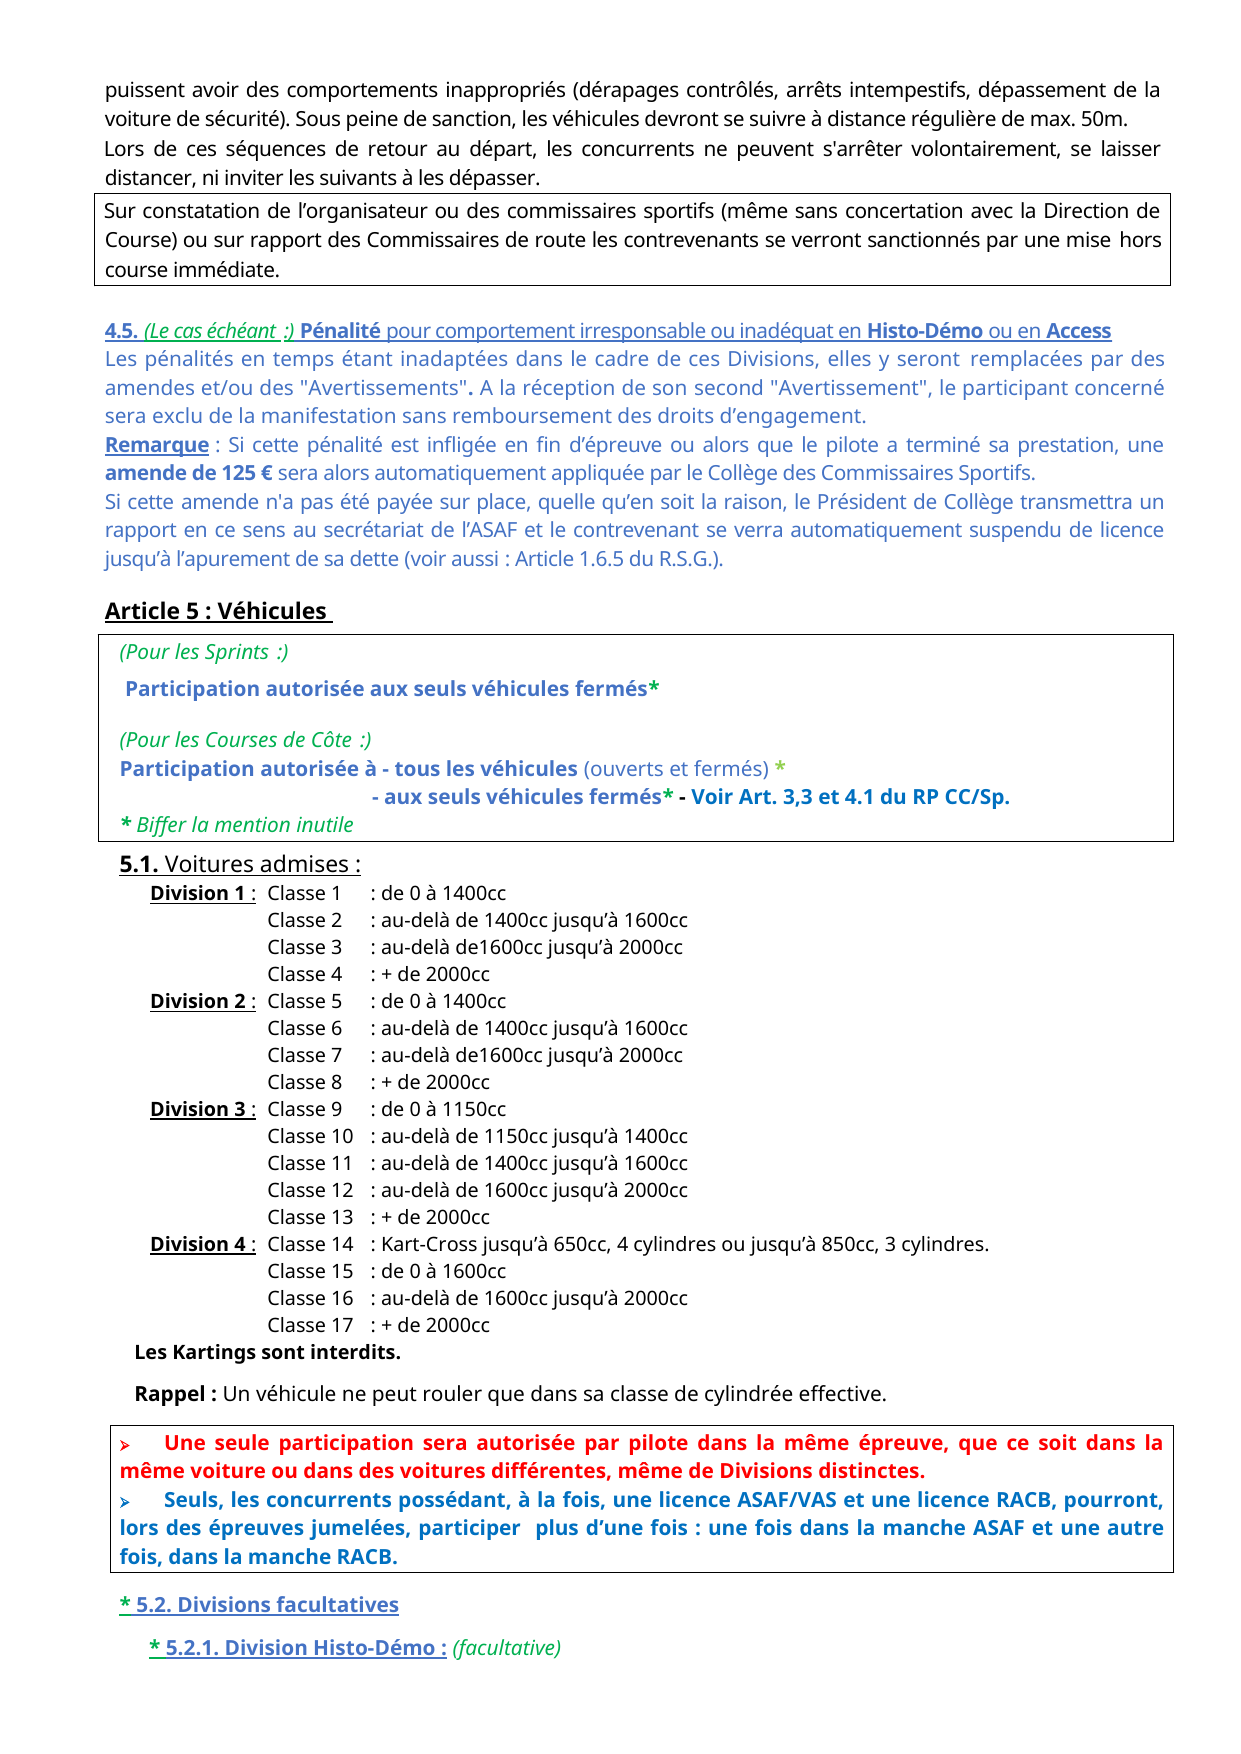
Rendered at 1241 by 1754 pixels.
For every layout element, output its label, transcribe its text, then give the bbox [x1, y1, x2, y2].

text Les Kartings sont interdits. [134, 1338, 1165, 1365]
list Une seule participation sera autorisée par pilote dans la même épreuve, que ce soit dans la même voiture ou dans des voitures différentes, même de Divisions distinctes. [111, 1426, 1173, 1482]
text (Pour les Sprints :) [99, 635, 1173, 666]
list Si cette amende n'a pas été payée sur place, quelle qu’en soit la raison, le Président de Collège transmettra un rapport en ce sens au secrétariat de l’ASAF et le contrevenant se verra automatiquement suspendu de licence jusqu’à l’apurement de sa dette (voir aussi : Article 1.6.5 du R.S.G.). [104, 487, 1165, 572]
text Division 2 : Classe 5 : de 0 à 1400cc [104, 987, 1165, 1014]
text * 5.2.1. Division Histo-Démo : (facultative) [149, 1633, 1165, 1661]
text Division 4 : Classe 14 : Kart-Cross jusqu’à 650cc, 4 cylindres ou jusqu’à 850cc, 3 cylindres. [104, 1230, 1165, 1257]
text Classe 15 : de 0 à 1600cc [104, 1257, 1165, 1284]
text Classe 6 : au-delà de 1400cc jusqu’à 1600cc [104, 1014, 1165, 1041]
text Classe 2 : au-delà de 1400cc jusqu’à 1600cc [104, 907, 1165, 933]
text Rappel : Un véhicule ne peut rouler que dans sa classe de cylindrée effective. [134, 1379, 1165, 1408]
text Participation autorisée aux seuls véhicules fermés* [99, 671, 1173, 703]
text Division 1 : Classe 1 : de 0 à 1400cc [104, 879, 1165, 907]
text Classe 12 : au-delà de 1600cc jusqu’à 2000cc [104, 1176, 1165, 1203]
text 4.5. (Le cas échéant :) Pénalité pour comportement irresponsable ou inadéquat en Histo-Démo ou en Access [104, 316, 1165, 344]
text Sur constatation de l’organisateur ou des commissaires sportifs (même sans concertation avec la Direction de Course) ou sur rapport des Commissaires de route les contrevenants se verront sanctionnés par une mise hors course immédiate. [95, 194, 1170, 285]
text Classe 10 : au-delà de 1150cc jusqu’à 1400cc [104, 1122, 1165, 1149]
list Seuls, les concurrents possédant, à la fois, une licence ASAF/VAS et une licence RACB, pourront, lors des épreuves jumelées, participer plus d’une fois : une fois dans la manche ASAF et une autre fois, dans la manche RACB. [111, 1482, 1173, 1572]
text Division 3 : Classe 9 : de 0 à 1150cc [104, 1095, 1165, 1122]
text Classe 13 : + de 2000cc [104, 1203, 1165, 1230]
text (Pour les Courses de Côte :) [99, 722, 1173, 751]
text * 5.2. Divisions facultatives [104, 1590, 1165, 1619]
text Classe 16 : au-delà de 1600cc jusqu’à 2000cc [104, 1284, 1165, 1311]
text Classe 11 : au-delà de 1400cc jusqu’à 1600cc [131, 1149, 1165, 1176]
text Classe 4 : + de 2000cc [104, 961, 1165, 987]
text Lors de ces séquences de retour au départ, les concurrents ne peuvent s'arrêter volontairement, se laisser distancer, ni inviter les suivants à les dépasser. [103, 134, 1162, 192]
text Classe 7 : au-delà de1600cc jusqu’à 2000cc [104, 1041, 1165, 1068]
text Classe 8 : + de 2000cc [104, 1068, 1165, 1095]
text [103, 75, 1162, 133]
text Les pénalités en temps étant inadaptées dans le cadre de ces Divisions, elles y seront remplacées par des amendes et/ou des "Avertissements". A la réception de son second "Avertissement", le participant concerné sera exclu de la manifestation sans remboursement des droits d’engagement. [104, 344, 1165, 430]
text Article 5 : Véhicules [104, 595, 1165, 626]
text * Biffer la mention inutile [99, 807, 1173, 841]
text Classe 3 : au-delà de1600cc jusqu’à 2000cc [104, 933, 1165, 961]
text - aux seuls véhicules fermés* - Voir Art. 3,3 et 4.1 du RP CC/Sp. [99, 779, 1173, 807]
text 5.1. Voitures admises : [104, 848, 1165, 879]
text Participation autorisée à - tous les véhicules (ouverts et fermés) * [99, 751, 1173, 779]
list Remarque : Si cette pénalité est infligée en fin d’épreuve ou alors que le pilote a terminé sa prestation, une amende de 125 € sera alors automatiquement appliquée par le Collège des Commissaires Sportifs. [104, 430, 1165, 487]
text Classe 17 : + de 2000cc [104, 1311, 1165, 1338]
